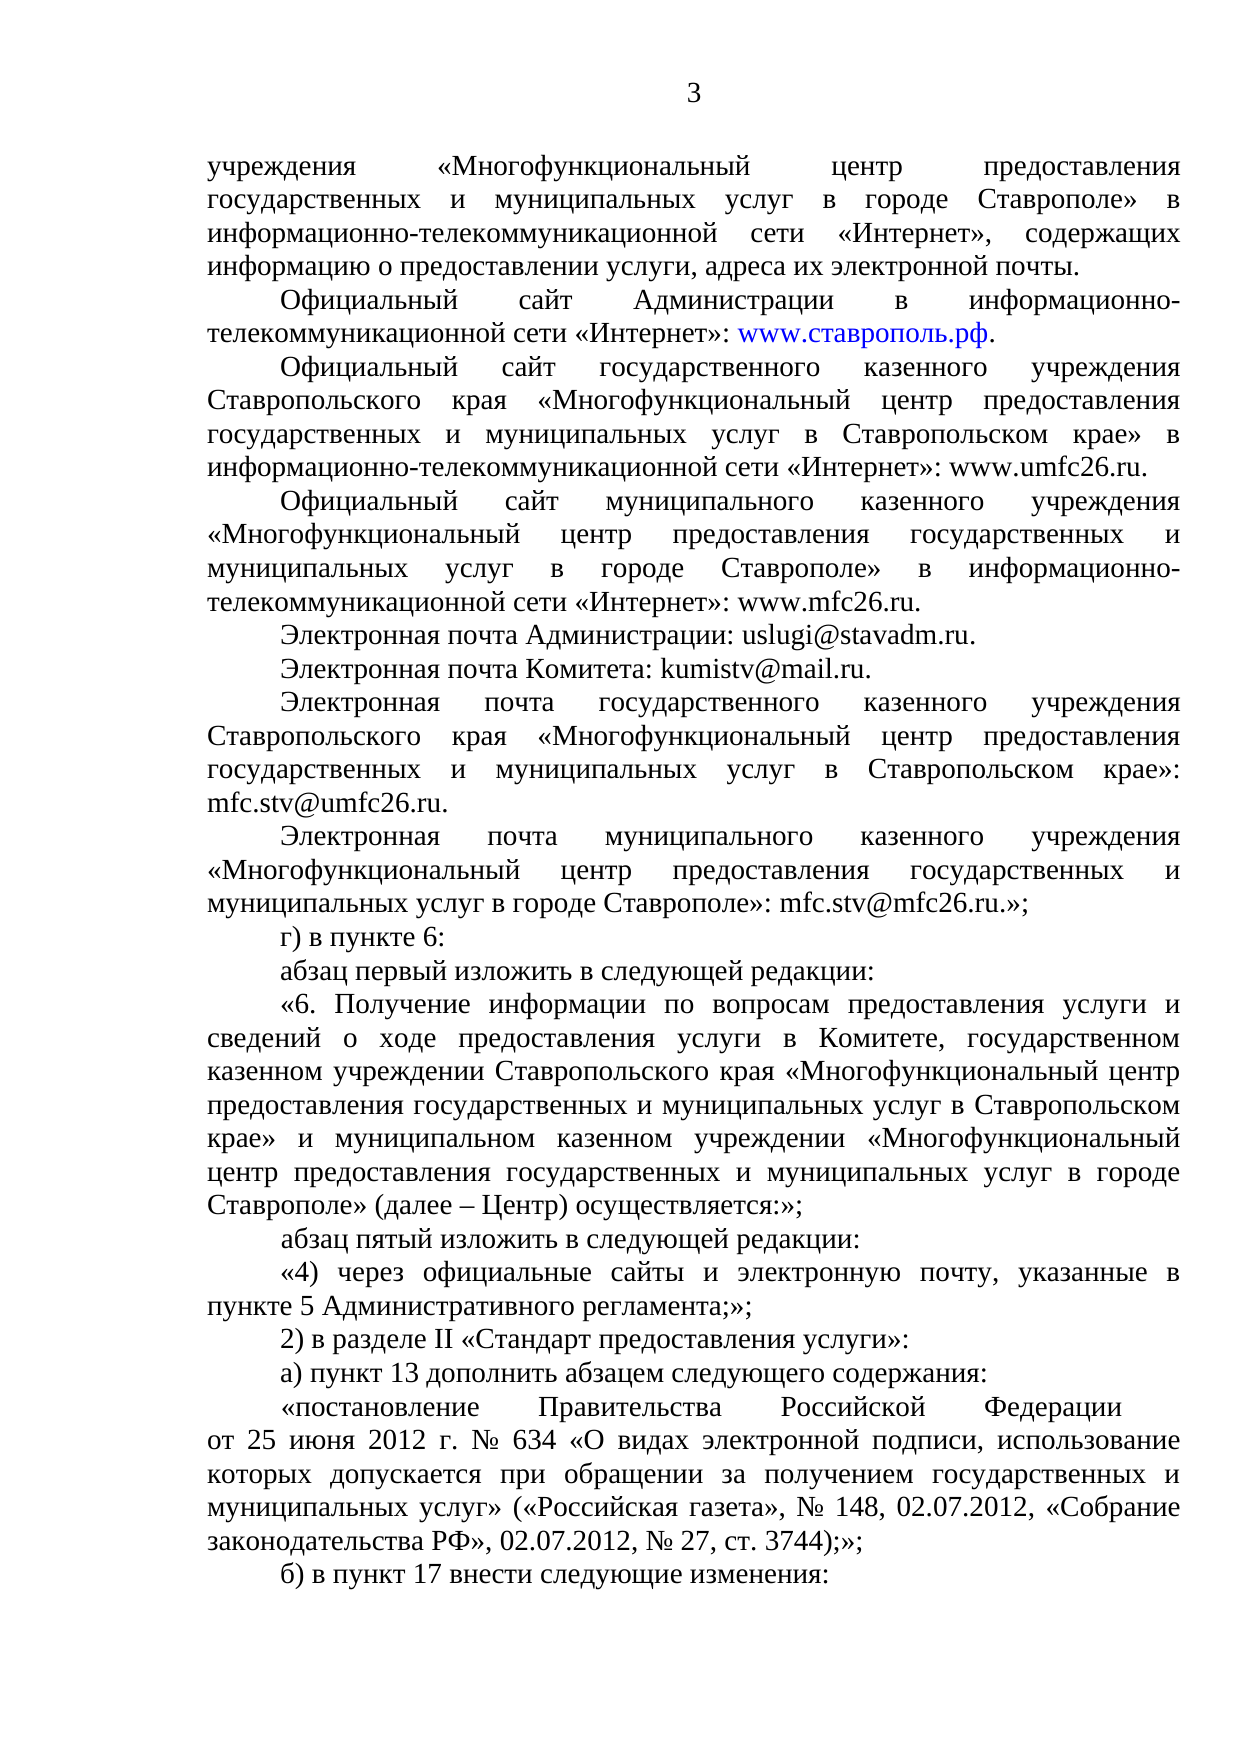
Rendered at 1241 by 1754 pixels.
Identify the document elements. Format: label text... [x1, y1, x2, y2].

text Электронная почта Администрации: uslugi@stavadm.ru. [207, 617, 1181, 651]
text «6. Получение информации по вопросам предоставления услуги и сведений о ходе предоставления услуги в Комитете, государственном казенном учреждении Ставропольского края «Многофункциональный центр предоставления государственных и муниципальных услуг в Ставропольском крае» и муниципальном казенном учреждении «Многофункциональный центр предоставления государственных и муниципальных услуг в городе Ставрополе» (далее – Центр) осуществляется:»; [207, 986, 1181, 1221]
text абзац первый изложить в следующей редакции: [207, 953, 1181, 986]
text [207, 148, 1181, 282]
text Официальный сайт муниципального казенного учреждения «Многофункциональный центр предоставления государственных и муниципальных услуг в городе Ставрополе» в информационно-телекоммуникационной сети «Интернет»: www.mfc26.ru. [207, 483, 1181, 617]
text г) в пункте 6: [207, 919, 1181, 953]
text Электронная почта муниципального казенного учреждения «Многофункциональный центр предоставления государственных и муниципальных услуг в городе Ставрополе»: mfc.stv@mfc26.ru.»; [207, 818, 1181, 919]
text Официальный сайт государственного казенного учреждения Ставропольского края «Многофункциональный центр предоставления государственных и муниципальных услуг в Ставропольском крае» в информационно-телекоммуникационной сети «Интернет»: www.umfc26.ru. [207, 349, 1181, 483]
text 2) в разделе II «Стандарт предоставления услуги»: [207, 1322, 1181, 1355]
text а) пункт 13 дополнить абзацем следующего содержания: [207, 1355, 1181, 1389]
text б) в пункт 17 внести следующие изменения: [207, 1556, 1181, 1590]
text «постановление Правительства Российской Федерации от 25 июня 2012 г. № 634 «О видах электронной подписи, использование которых допускается при обращении за получением государственных и муниципальных услуг» («Российская газета», № 148, 02.07.2012, «Собрание законодательства РФ», 02.07.2012, № 27, ст. 3744);»; [207, 1389, 1181, 1556]
text Официальный сайт Администрации в информационно-телекоммуникационной сети «Интернет»: www.ставрополь.рф. [207, 282, 1181, 349]
text Электронная почта Комитета: kumistv@mail.ru. [207, 651, 1181, 684]
text Электронная почта государственного казенного учреждения Ставропольского края «Многофункциональный центр предоставления государственных и муниципальных услуг в Ставропольском крае»: mfc.stv@umfc26.ru. [207, 684, 1181, 818]
text абзац пятый изложить в следующей редакции: [207, 1221, 1181, 1254]
text «4) через официальные сайты и электронную почту, указанные в пункте 5 Административного регламента;»; [207, 1254, 1181, 1322]
